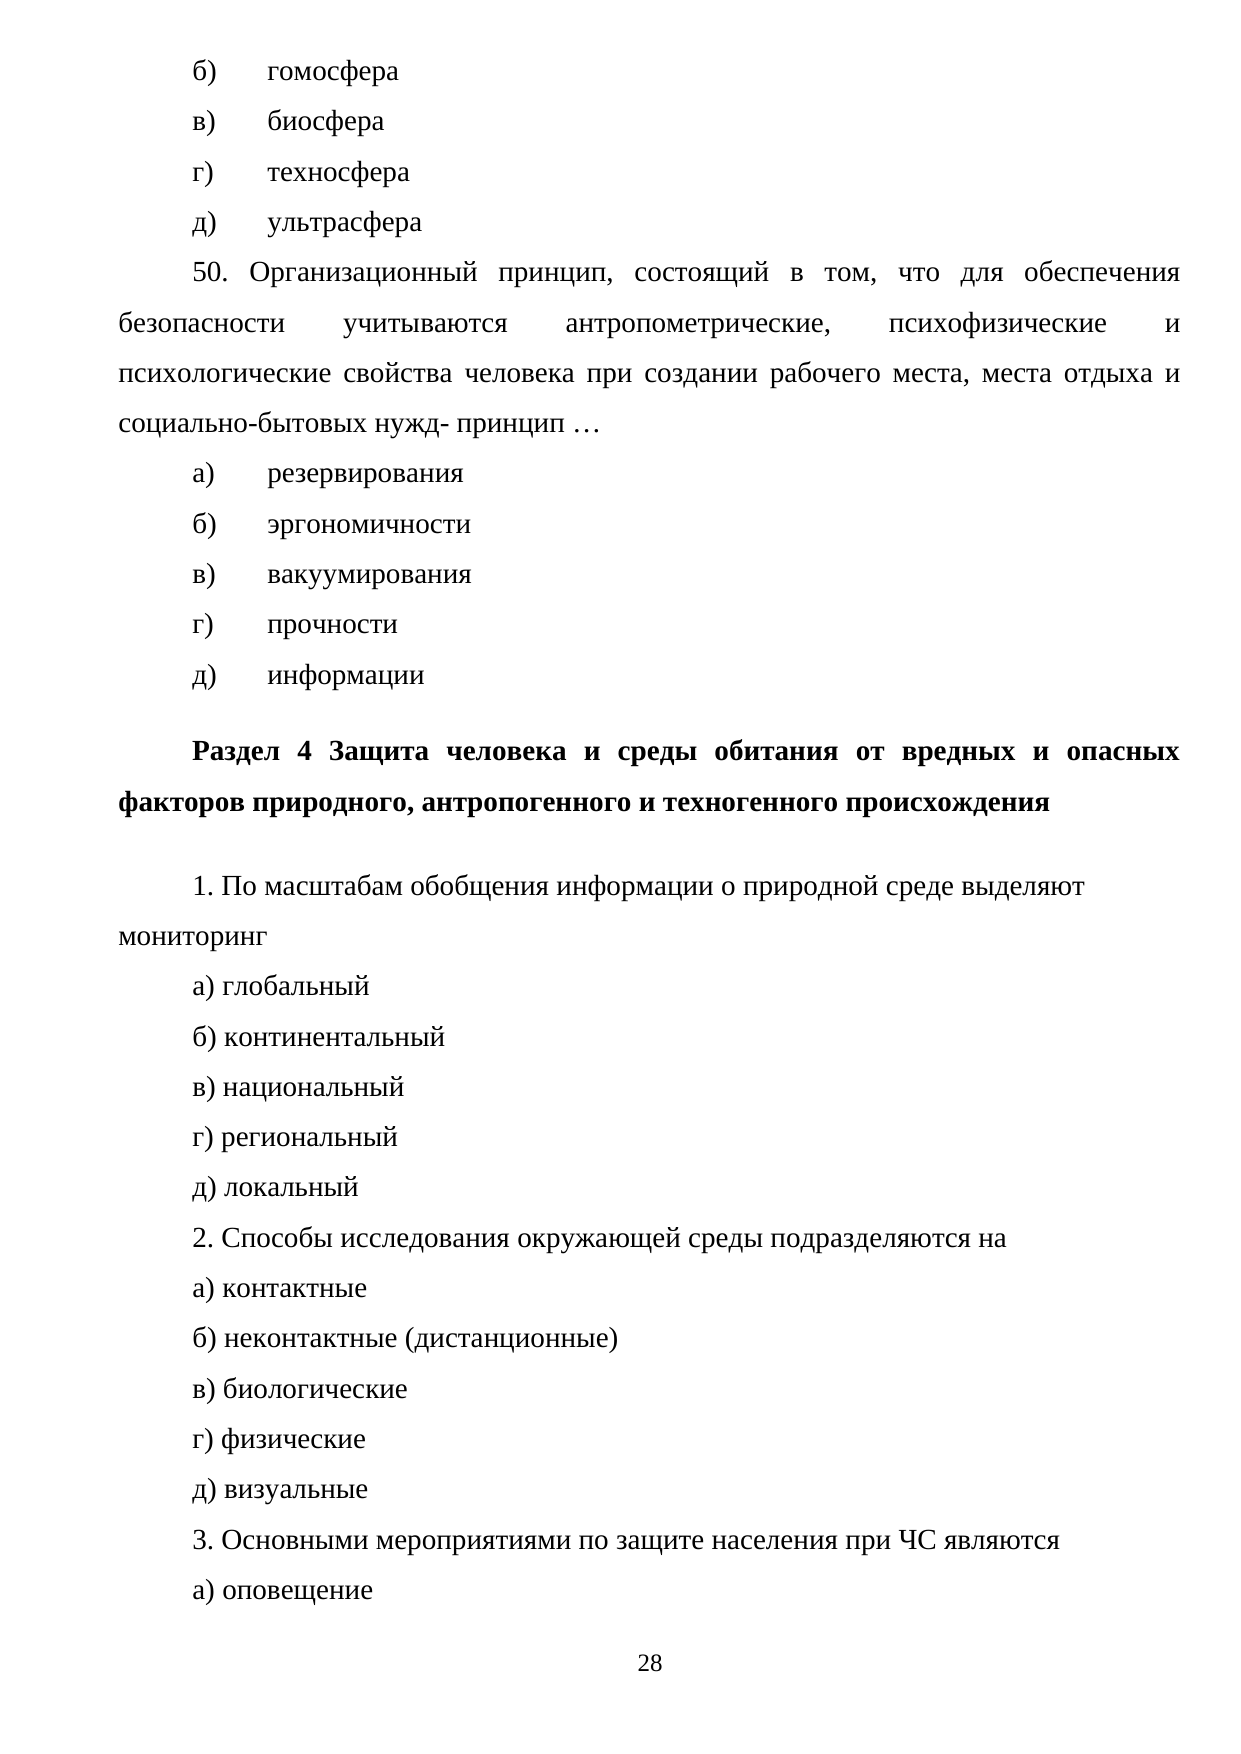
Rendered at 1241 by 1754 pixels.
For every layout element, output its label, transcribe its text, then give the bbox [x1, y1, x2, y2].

list резервирования [192, 456, 1181, 489]
text а) контактные [118, 1270, 1181, 1304]
text д) локальный [118, 1169, 1181, 1203]
text 2. Способы исследования окружающей среды подразделяются на [118, 1220, 1181, 1253]
text 3. Основными мероприятиями по защите населения при ЧС являются [118, 1522, 1181, 1555]
text г) региональный [118, 1119, 1181, 1153]
text в) национальный [118, 1069, 1181, 1102]
list информации [192, 657, 1181, 690]
text а) глобальный [118, 968, 1181, 1002]
text б) неконтактные (дистанционные) [118, 1321, 1181, 1354]
text а) оповещение [118, 1572, 1181, 1606]
text в) биологические [118, 1371, 1181, 1404]
text д) визуальные [118, 1471, 1181, 1505]
text 1. По масштабам обобщения информации о природной среде выделяют мониторинг [118, 868, 1181, 952]
list прочности [192, 607, 1181, 640]
list эргономичности [192, 506, 1181, 539]
text Раздел 4 Защита человека и среды обитания от вредных и опасных факторов природного, антропогенного и техногенного происхождения [118, 733, 1181, 817]
text г) физические [118, 1421, 1181, 1455]
list техносфера [192, 154, 1181, 187]
text б) континентальный [118, 1019, 1181, 1052]
list вакуумирования [192, 556, 1181, 590]
list ультрасфера [192, 204, 1181, 238]
list гомосфера [192, 53, 1181, 87]
list биосфера [192, 103, 1181, 137]
text 50. Организационный принцип, состоящий в том, что для обеспечения безопасности учитываются антропометрические, психофизические и психологические свойства человека при создании рабочего места, места отдыха и социально-бытовых нужд- принцип … [118, 254, 1181, 439]
